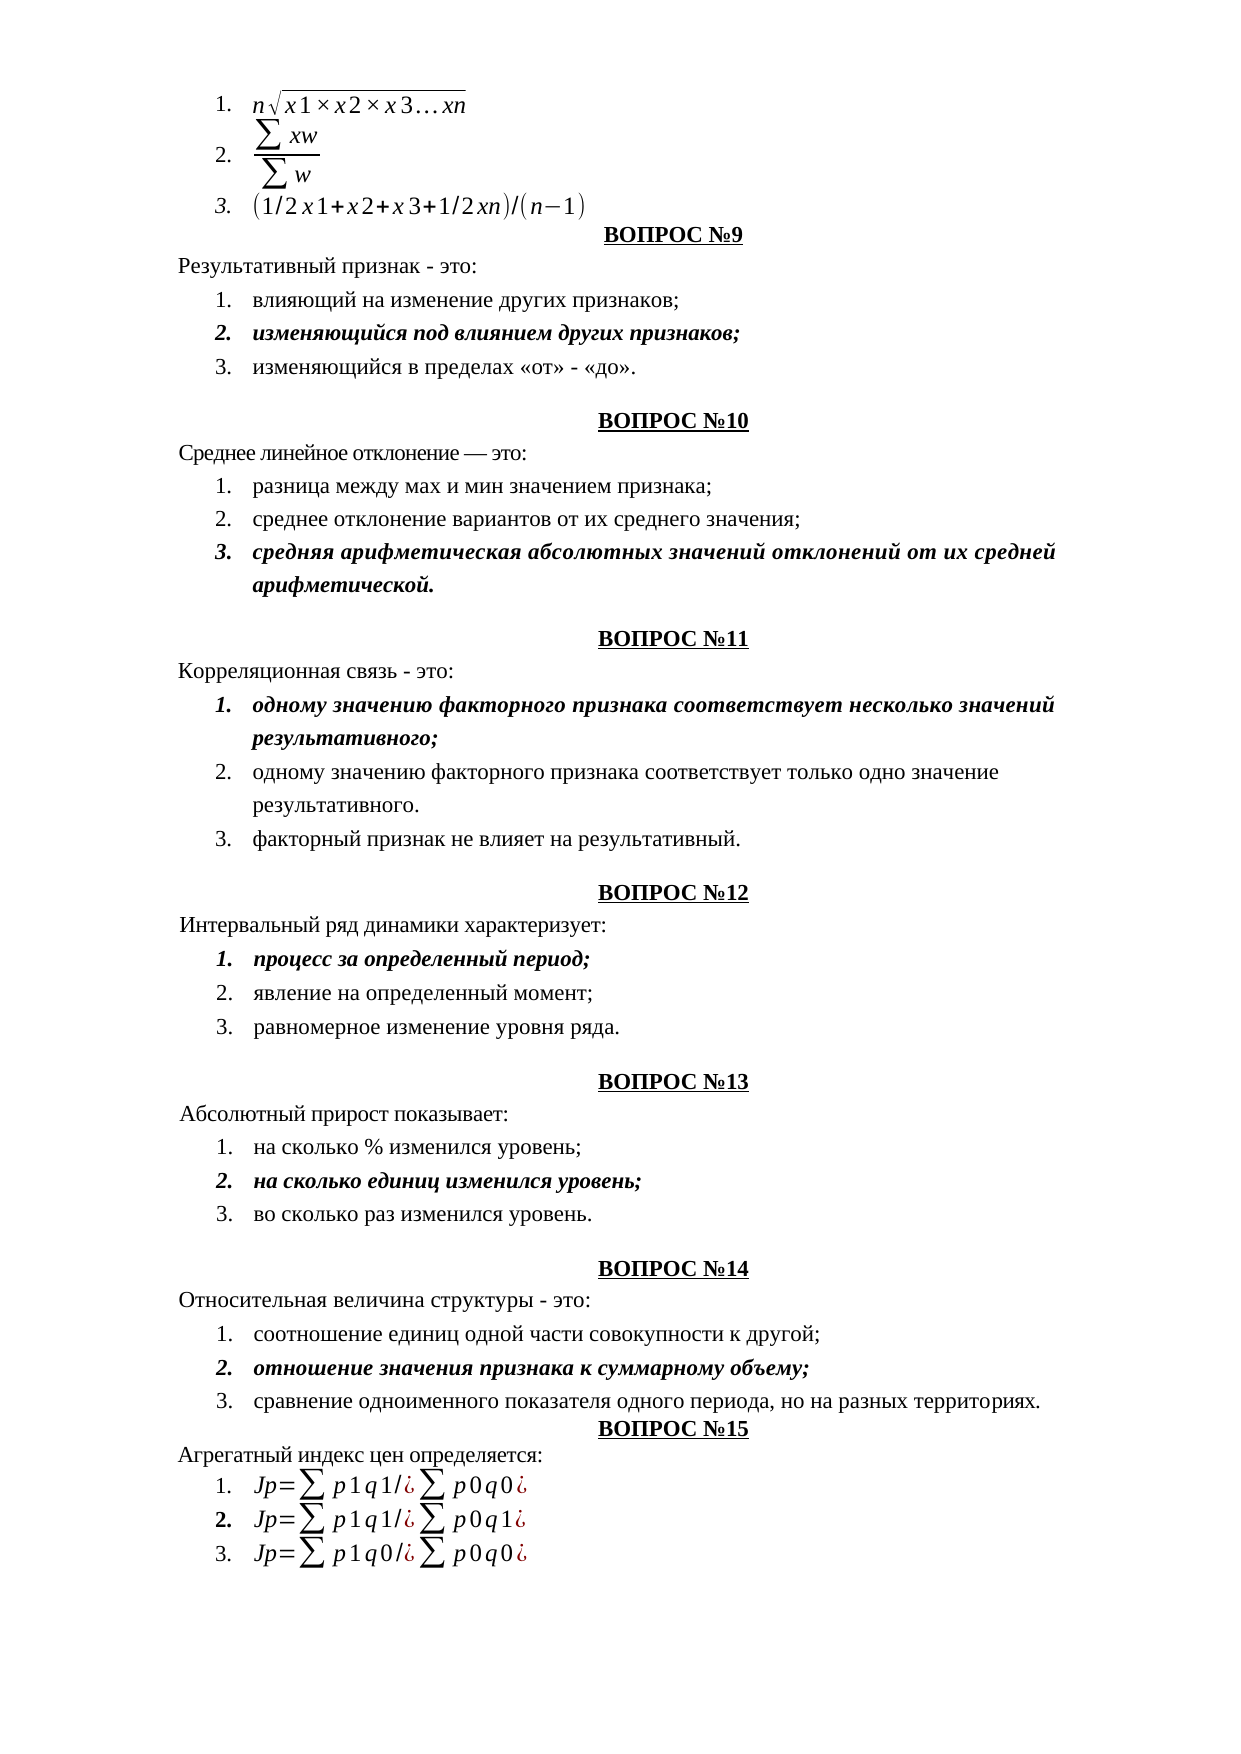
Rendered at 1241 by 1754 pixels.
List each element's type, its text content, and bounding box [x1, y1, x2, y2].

list изменяющийся под влиянием других признаков; [215, 314, 1169, 348]
list среднее отклонение вариантов от их среднего значения; [215, 500, 1169, 533]
text Среднее линейное отклонение — это: [178, 434, 683, 467]
text Результативный признак - это: [178, 247, 665, 281]
list ВОПРОС №12 [177, 879, 1169, 906]
list отношение значения признака к суммарному объему; [216, 1348, 1169, 1382]
list во сколько раз изменился уровень. [216, 1195, 1169, 1228]
list явление на определенный момент; [216, 973, 1169, 1007]
list одному значению факторного признака соответствует только одно значение результативного. [215, 752, 1169, 819]
list Агрегатный индекс цен определяется: [177, 1442, 1169, 1468]
list средняя арифметическая абсолютных значений отклонений от их средней арифметической. [215, 533, 1169, 599]
list ВОПРОС №14 [177, 1255, 1169, 1281]
list изменяющийся в пределах «от» - «до». [215, 348, 1169, 381]
text Корреляционная связь - это: [178, 652, 575, 685]
list ВОПРОС №9 [177, 221, 1169, 247]
list одному значению факторного признака соответствует несколько значений результативного; [215, 685, 1169, 752]
list процесс за определенный период; [216, 939, 1169, 973]
list ВОПРОС №11 [177, 625, 1169, 652]
list ВОПРОС №10 [177, 407, 1169, 434]
list разница между мах и мин значением признака; [215, 467, 1169, 500]
text Абсолютный прирост показывает: [179, 1094, 665, 1128]
text Относительная величина структуры - это: [178, 1281, 1169, 1314]
list влияющий на изменение других признаков; [215, 281, 1169, 314]
list на сколько единиц изменился уровень; [216, 1161, 1169, 1195]
list на сколько % изменился уровень; [216, 1128, 1169, 1161]
list сравнение одноименного показателя одного периода, но на разных территориях. [216, 1382, 1169, 1415]
list факторный признак не влияет на результативный. [215, 819, 1169, 853]
list равномерное изменение уровня ряда. [216, 1007, 1169, 1041]
list ВОПРОС №15 [177, 1415, 1169, 1442]
list соотношение единиц одной части совокупности к другой; [216, 1314, 1169, 1348]
list ВОПРОС №13 [177, 1068, 1169, 1094]
text Интервальный ряд динамики характеризует: [179, 906, 777, 939]
